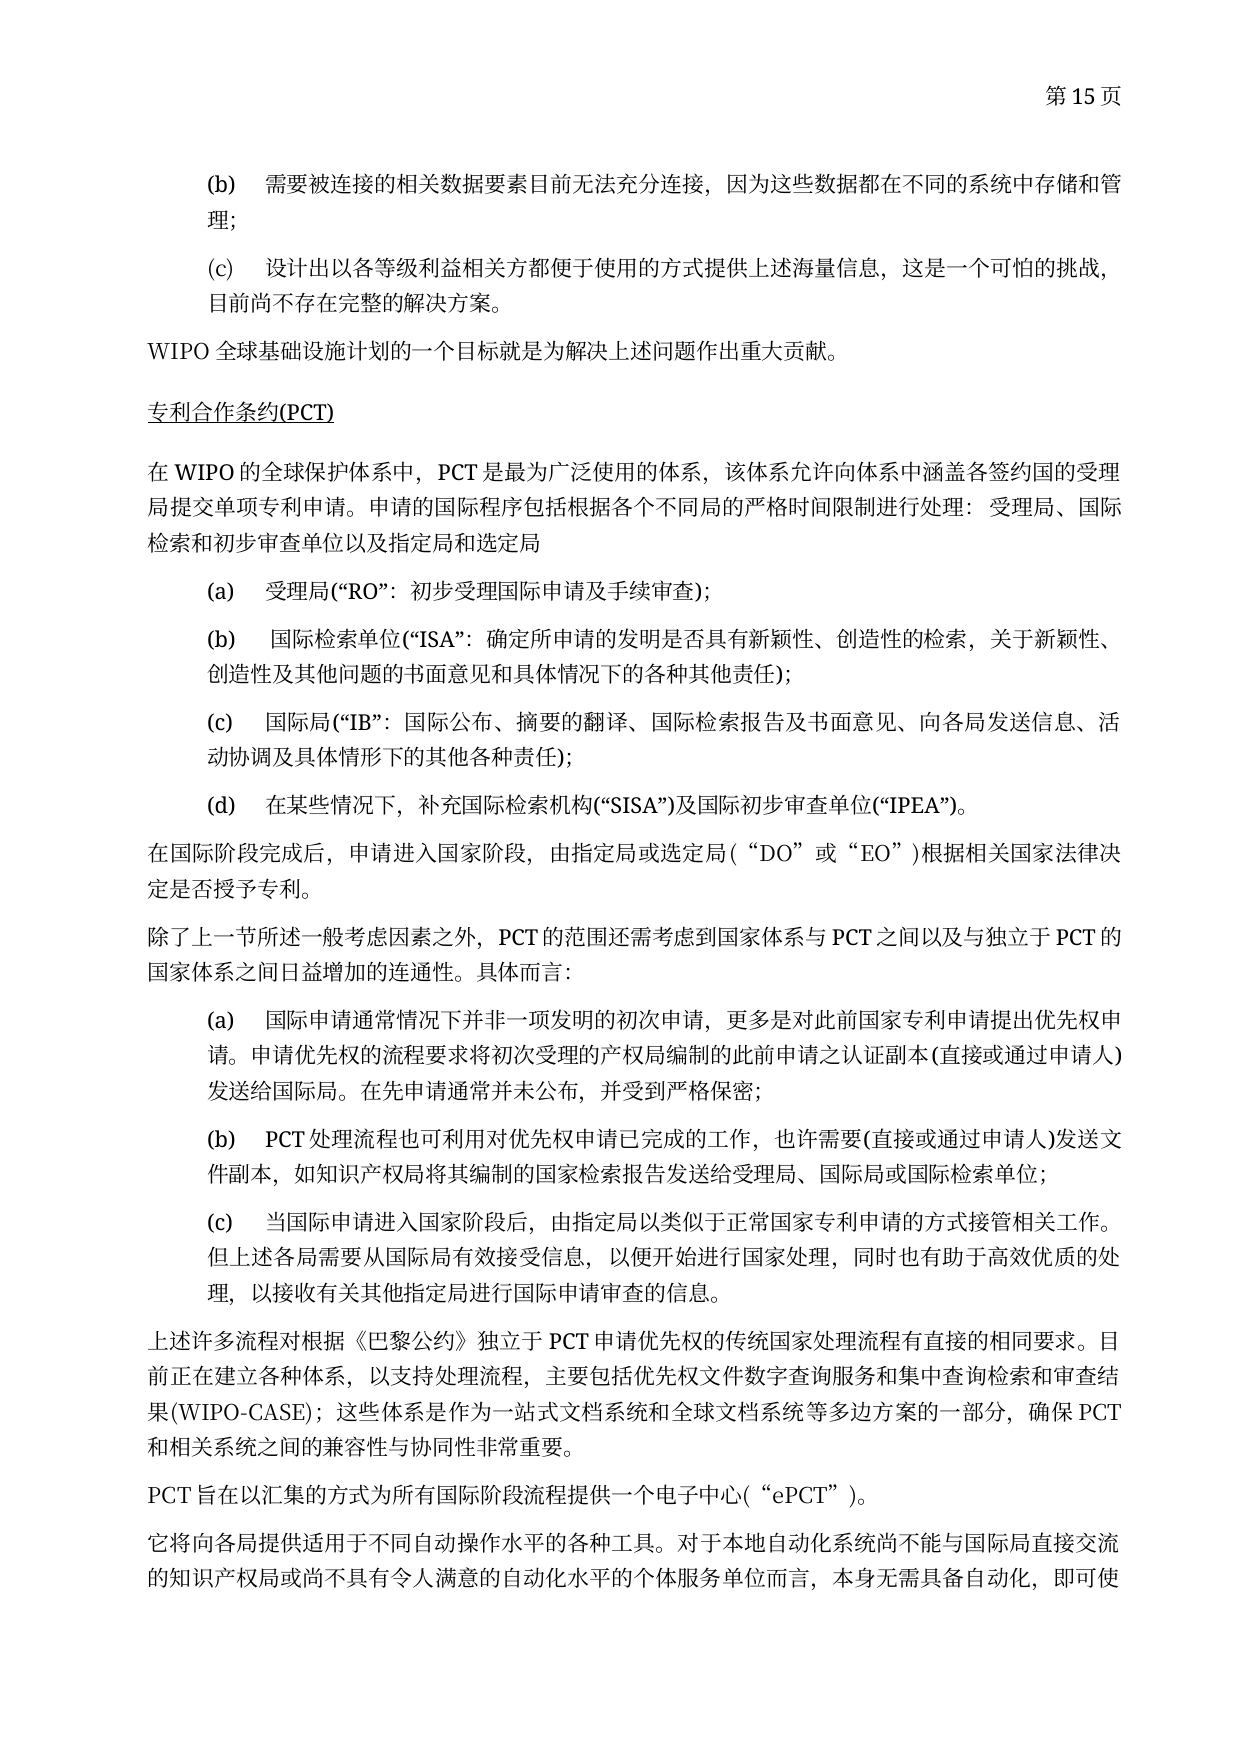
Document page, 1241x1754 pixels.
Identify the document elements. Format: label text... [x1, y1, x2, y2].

text (b) 国际检索单位(“ISA”：确定所申请的发明是否具有新颖性、创造性的检索，关于新颖性、创造性及其他问题的书面意见和具体情况下的各种其他责任)； [207, 618, 1122, 689]
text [148, 1522, 1122, 1593]
text (c) 设计出以各等级利益相关方都便于使用的方式提供上述海量信息，这是一个可怕的挑战，目前尚不存在完整的解决方案。 [207, 247, 1122, 318]
text (b) PCT处理流程也可利用对优先权申请已完成的工作，也许需要(直接或通过申请人)发送文件副本，如知识产权局将其编制的国家检索报告发送给受理局、国际局或国际检索单位； [207, 1118, 1122, 1189]
text 在WIPO的全球保护体系中，PCT是最为广泛使用的体系，该体系允许向体系中涵盖各签约国的受理局提交单项专利申请。申请的国际程序包括根据各个不同局的严格时间限制进行处理：受理局、国际检索和初步审查单位以及指定局和选定局 [148, 451, 1122, 557]
text 上述许多流程对根据《巴黎公约》独立于PCT申请优先权的传统国家处理流程有直接的相同要求。目前正在建立各种体系，以支持处理流程，主要包括优先权文件数字查询服务和集中查询检索和审查结果(WIPO-CASE)；这些体系是作为一站式文档系统和全球文档系统等多边方案的一部分，确保PCT和相关系统之间的兼容性与协同性非常重要。 [148, 1320, 1122, 1462]
text (d) 在某些情况下，补充国际检索机构(“SISA”)及国际初步审查单位(“IPEA”)。 [207, 784, 1122, 820]
text (b) 需要被连接的相关数据要素目前无法充分连接，因为这些数据都在不同的系统中存储和管理； [207, 164, 1122, 234]
text 专利合作条约(PCT) [148, 391, 1097, 426]
text WIPO全球基础设施计划的一个目标就是为解决上述问题作出重大贡献。 [148, 330, 1122, 366]
text (c) 国际局(“IB”：国际公布、摘要的翻译、国际检索报告及书面意见、向各局发送信息、活动协调及具体情形下的其他各种责任)； [207, 701, 1122, 772]
text (a) 国际申请通常情况下并非一项发明的初次申请，更多是对此前国家专利申请提出优先权申请。申请优先权的流程要求将初次受理的产权局编制的此前申请之认证副本(直接或通过申请人)发送给国际局。在先申请通常并未公布，并受到严格保密； [207, 999, 1122, 1105]
text 在国际阶段完成后，申请进入国家阶段，由指定局或选定局(“DO”或“EO”)根据相关国家法律决定是否授予专利。 [148, 832, 1122, 903]
text 除了上一节所述一般考虑因素之外，PCT的范围还需考虑到国家体系与PCT之间以及与独立于PCT的国家体系之间日益增加的连通性。具体而言： [148, 916, 1122, 987]
text (a) 受理局(“RO”：初步受理国际申请及手续审查)； [207, 570, 1122, 605]
text (c) 当国际申请进入国家阶段后，由指定局以类似于正常国家专利申请的方式接管相关工作。但上述各局需要从国际局有效接受信息，以便开始进行国家处理，同时也有助于高效优质的处理，以接收有关其他指定局进行国际申请审查的信息。 [207, 1201, 1122, 1307]
text PCT旨在以汇集的方式为所有国际阶段流程提供一个电子中心(“ePCT”)。 [148, 1474, 1122, 1509]
